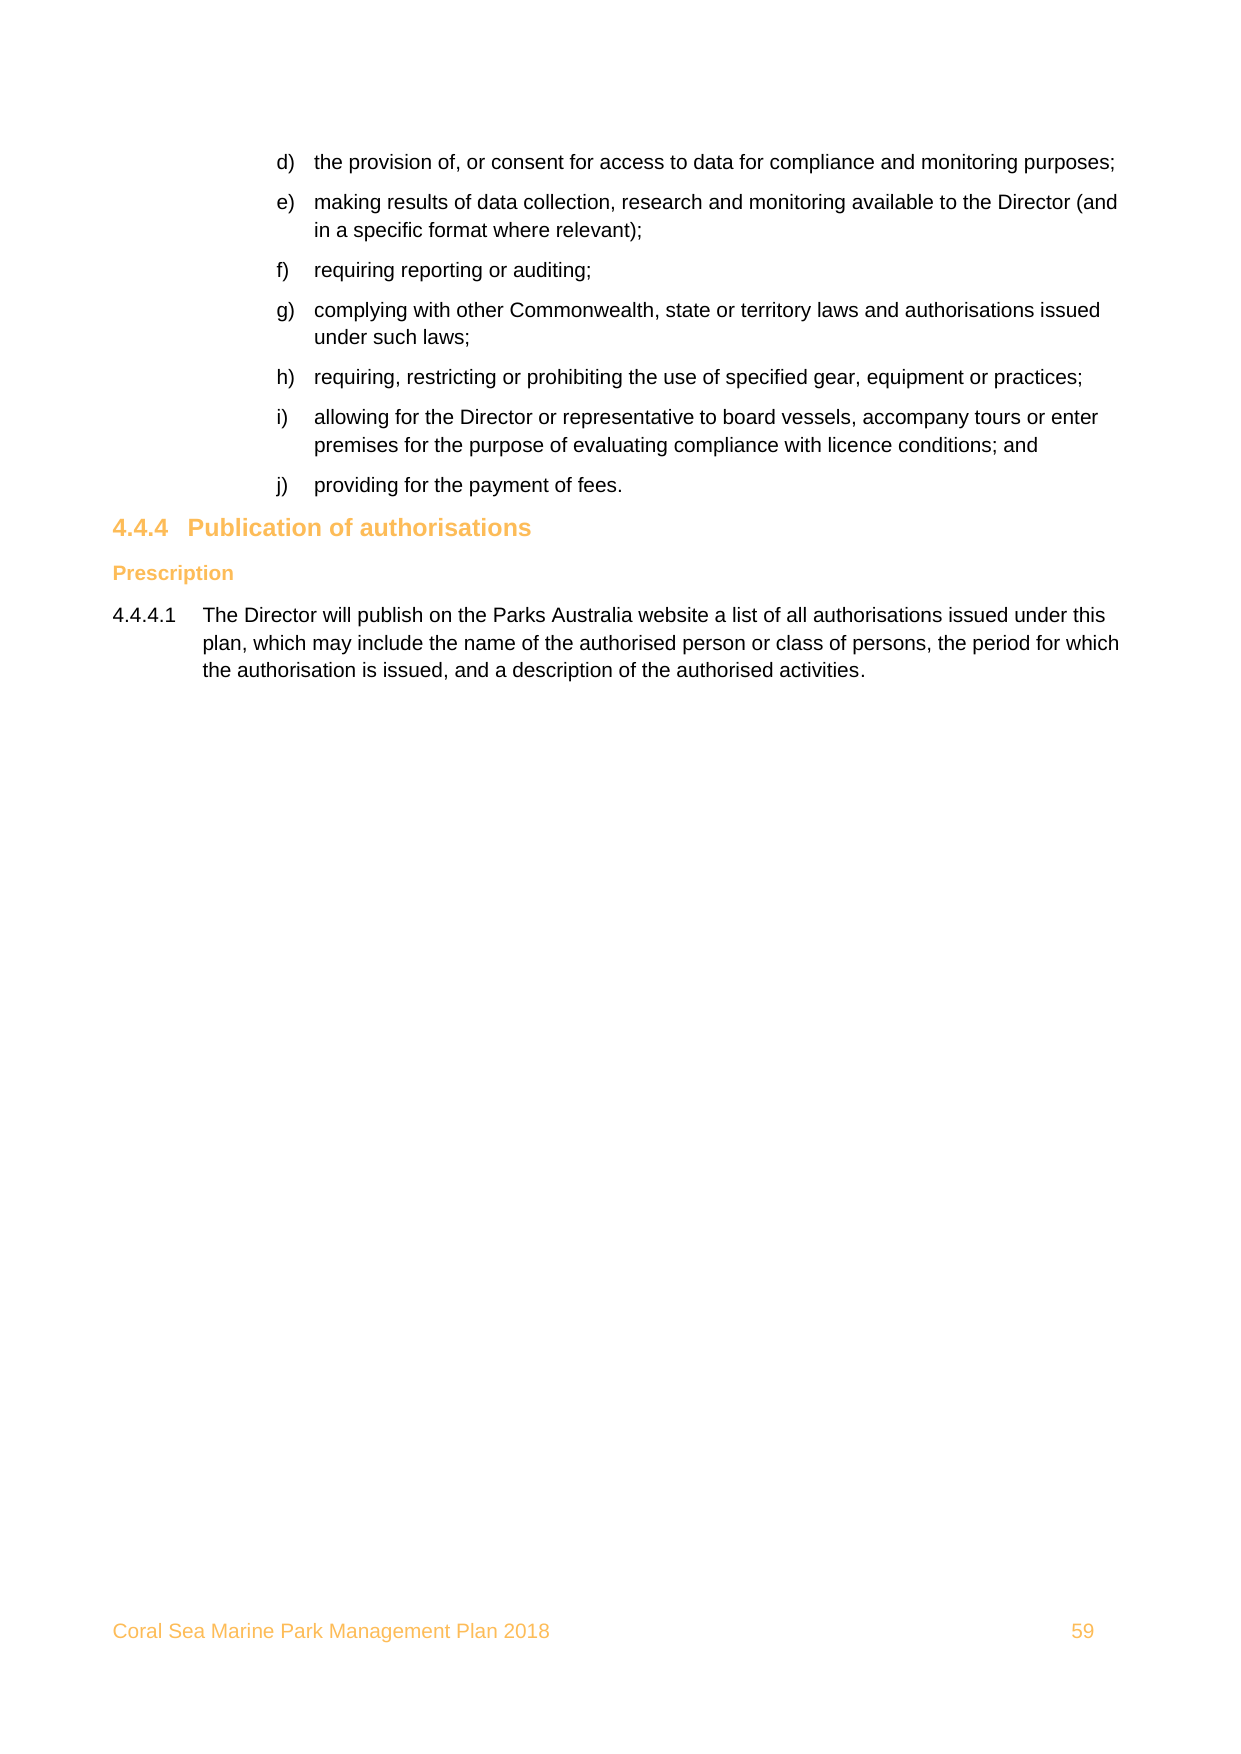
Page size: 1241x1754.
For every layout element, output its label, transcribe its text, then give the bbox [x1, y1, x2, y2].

list the provision of, or consent for access to data for compliance and monitoring purposes; [276, 150, 1128, 174]
list requiring, restricting or prohibiting the use of specified gear, equipment or practices; [276, 365, 1128, 389]
subtitle Publication of authorisations [112, 512, 1128, 541]
list requiring reporting or auditing; [276, 257, 1128, 281]
list providing for the payment of fees. [276, 472, 1128, 496]
subtitle Prescription [112, 561, 1128, 584]
subtitle The Director will publish on the Parks Australia website a list of all authorisations issued under this plan, which may include the name of the authorised person or class of persons, the period for which the authorisation is issued, and a description of the authorised activities. [112, 603, 1128, 682]
list allowing for the Director or representative to board vessels, accompany tours or enter premises for the purpose of evaluating compliance with licence conditions; and [276, 405, 1128, 456]
list making results of data collection, research and monitoring available to the Director (and in a specific format where relevant); [276, 190, 1128, 241]
list complying with other Commonwealth, state or territory laws and authorisations issued under such laws; [276, 297, 1128, 349]
